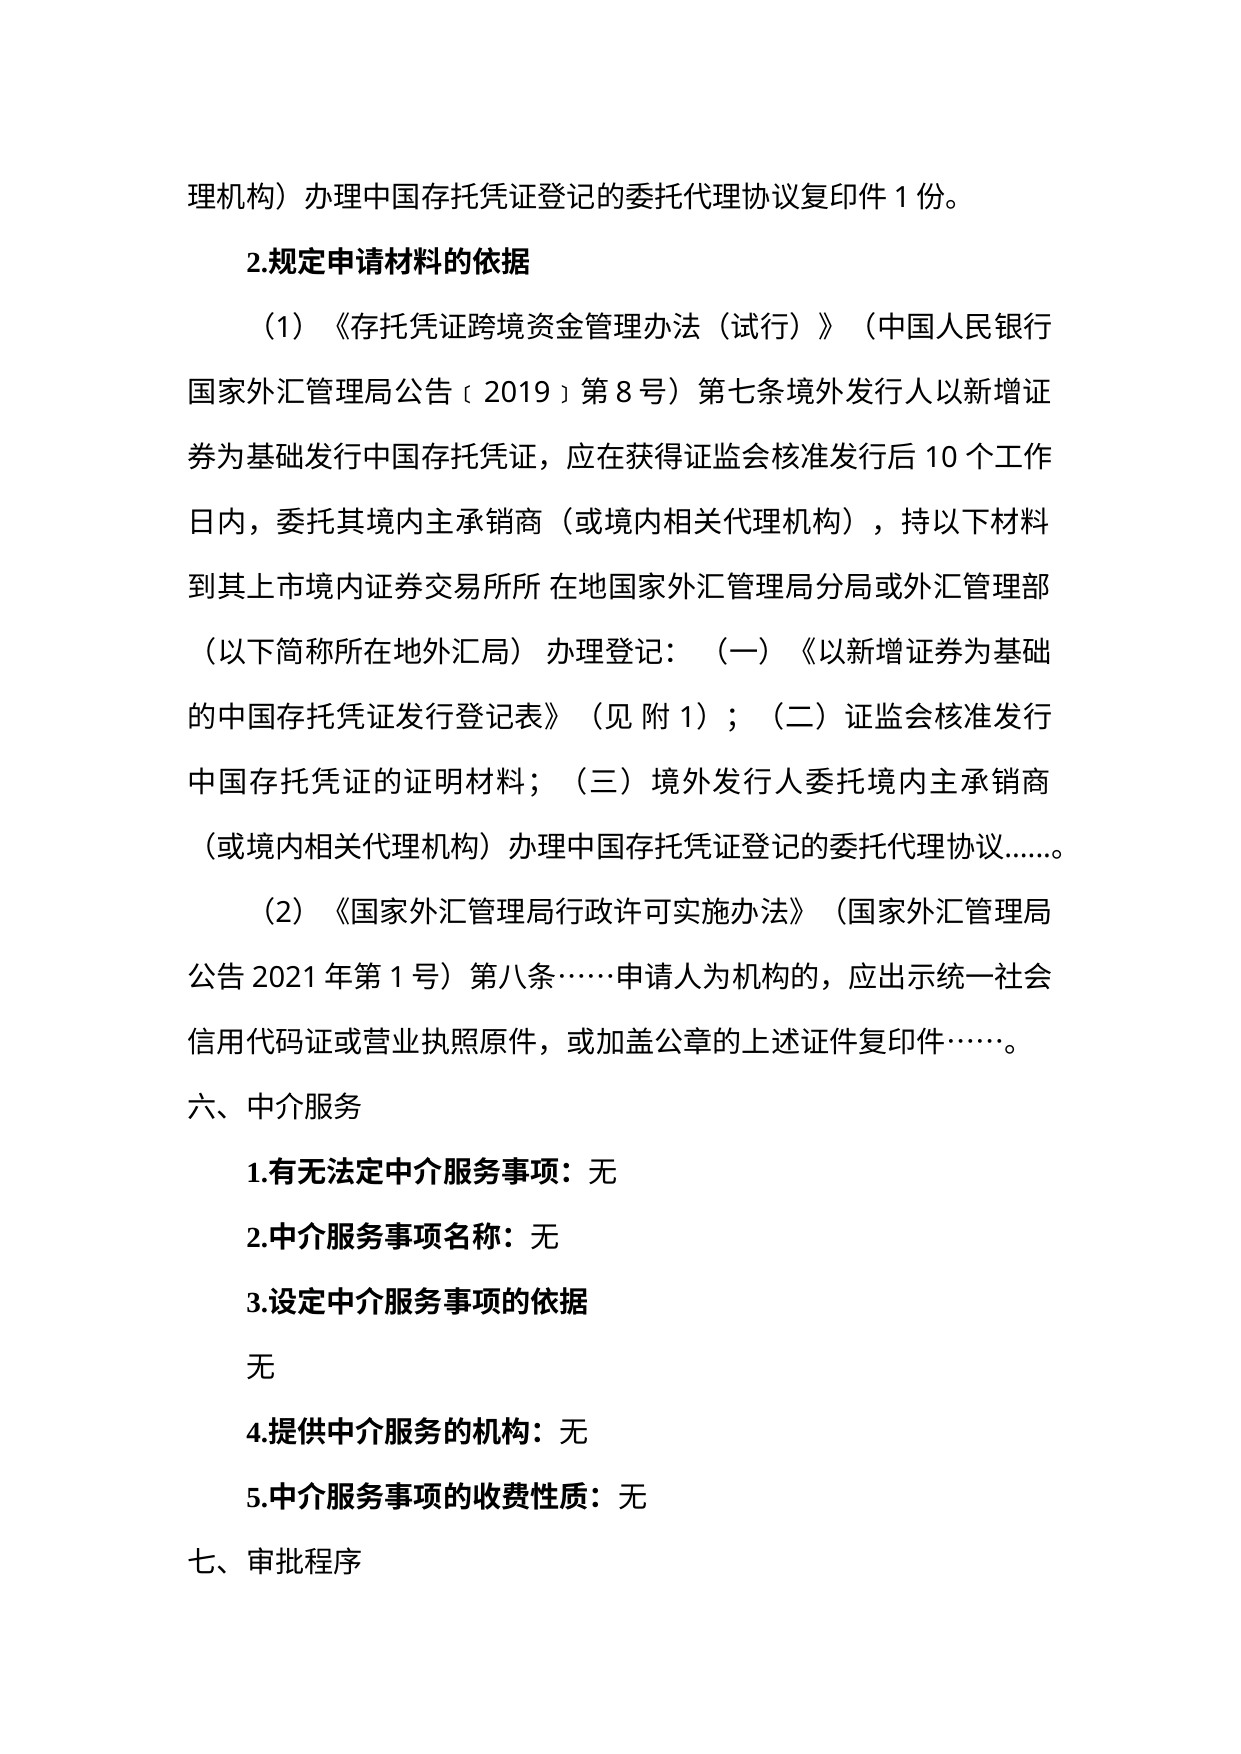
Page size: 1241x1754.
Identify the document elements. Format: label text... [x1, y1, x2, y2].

text 2.规定申请材料的依据 [187, 227, 1053, 292]
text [187, 162, 1053, 227]
text 无 [187, 1332, 1053, 1397]
text 5.中介服务事项的收费性质：无 [187, 1462, 1053, 1527]
text 4.提供中介服务的机构：无 [187, 1397, 1053, 1462]
text 六、中介服务 [187, 1072, 1053, 1137]
text 七、审批程序 [187, 1527, 1053, 1592]
text 1.有无法定中介服务事项：无 [187, 1137, 1053, 1202]
text （1）《存托凭证跨境资金管理办法（试行）》（中国人民银行 国家外汇管理局公告﹝2019﹞第8号）第七条境外发行人以新增证券为基础发行中国存托凭证，应在获得证监会核准发行后 10 个工作日内，委托其境内主承销商（或境内相关代理机构），持以下材料到其上市境内证券交易所所 在地国家外汇管理局分局或外汇管理部（以下简称所在地外汇局） 办理登记： （一）《以新增证券为基础的中国存托凭证发行登记表》（见 附 1）；（二）证监会核准发行中国存托凭证的证明材料；（三）境外发行人委托境内主承销商（或境内相关代理机构）办理中国存托凭证登记的委托代理协议......。 [187, 292, 1053, 877]
text 3.设定中介服务事项的依据 [187, 1267, 1053, 1332]
text （2）《国家外汇管理局行政许可实施办法》（国家外汇管理局公告2021年第1号）第八条……申请人为机构的，应出示统一社会信用代码证或营业执照原件，或加盖公章的上述证件复印件……。 [187, 877, 1053, 1072]
text 2.中介服务事项名称：无 [187, 1202, 1053, 1267]
